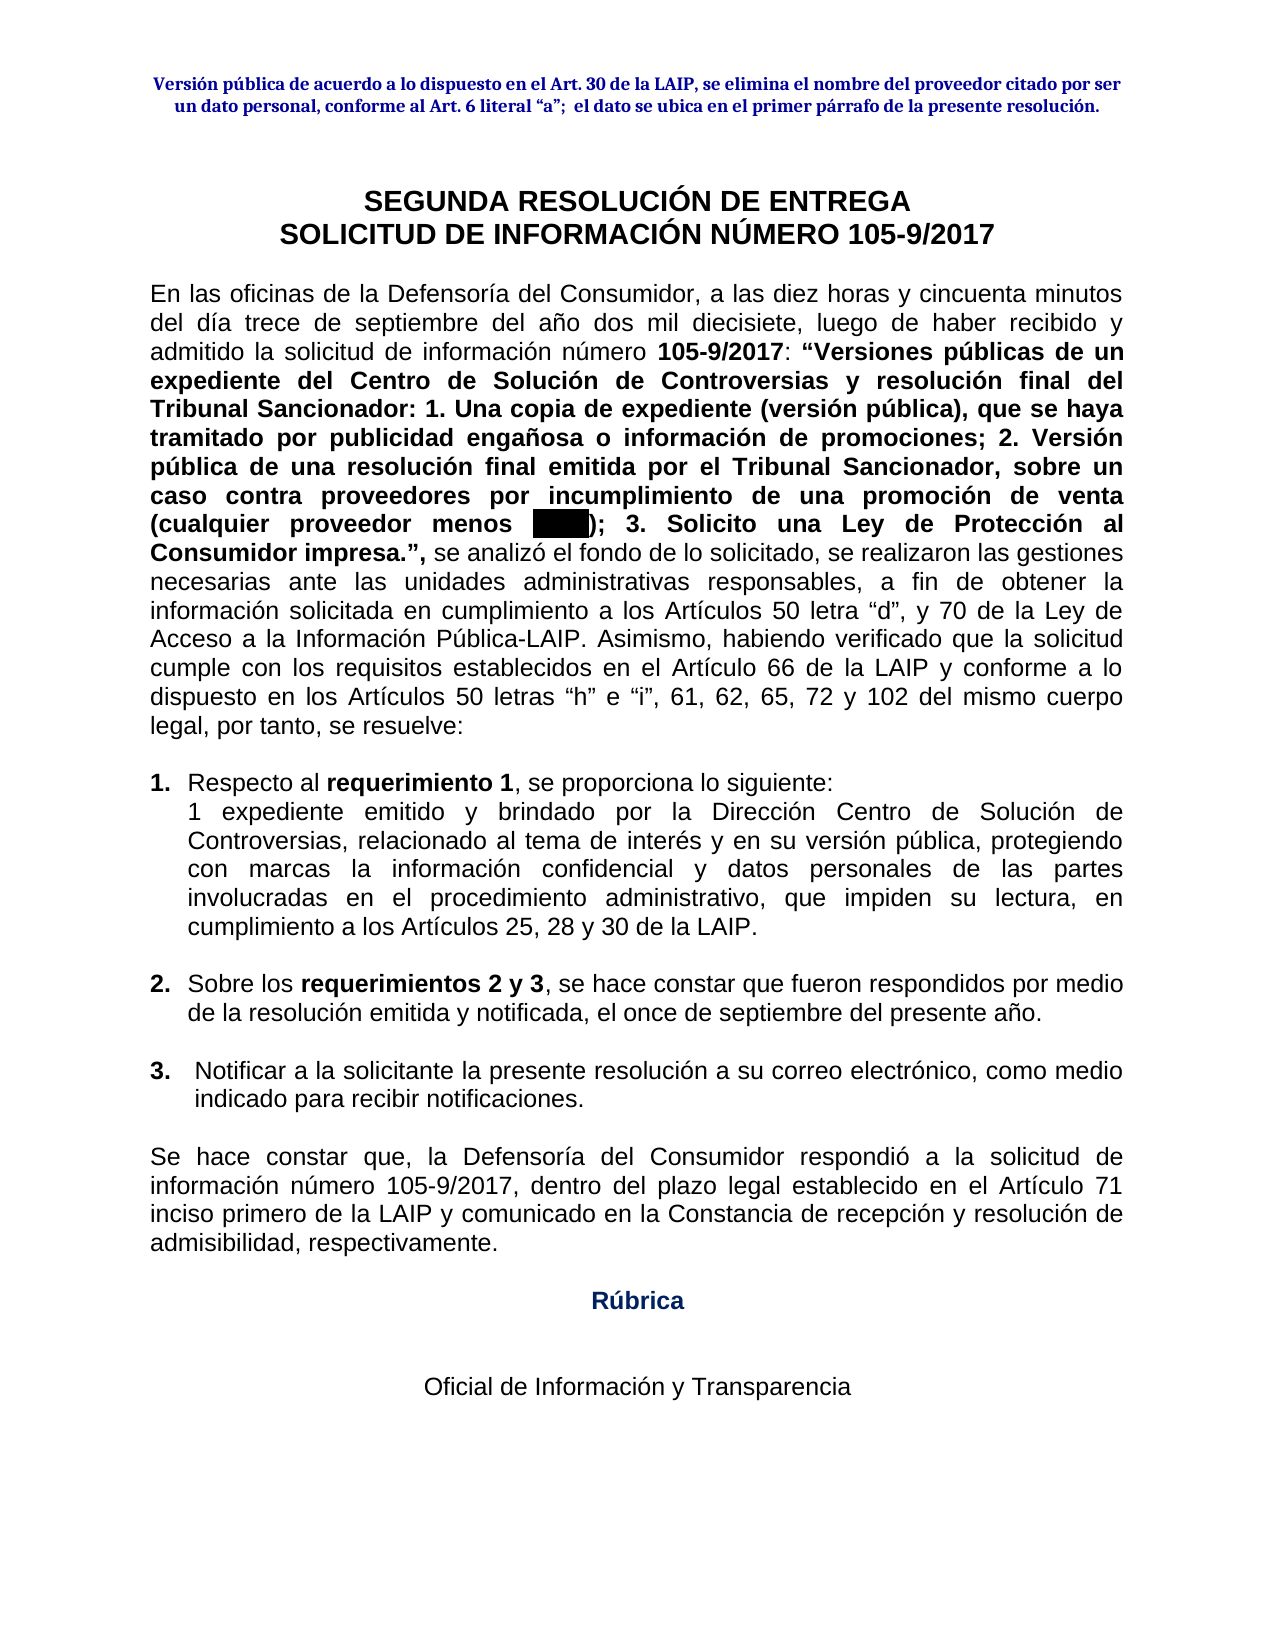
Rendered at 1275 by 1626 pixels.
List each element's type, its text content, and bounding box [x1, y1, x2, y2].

list 1 expediente emitido y brindado por la Dirección Centro de Solución de Controversias, relacionado al tema de interés y en su versión pública, protegiendo con marcas la información confidencial y datos personales de las partes involucradas en el procedimiento administrativo, que impiden su lectura, en cumplimiento a los Artículos 25, 28 y 30 de la LAIP. [187, 797, 1125, 941]
list Respecto al requerimiento 1, se proporciona lo siguiente: [150, 768, 1125, 797]
text SEGUNDA RESOLUCIÓN DE ENTREGA [150, 183, 1125, 217]
list Notificar a la solicitante la presente resolución a su correo electrónico, como medio indicado para recibir notificaciones. [150, 1056, 1125, 1113]
list Sobre los requerimientos 2 y 3, se hace constar que fueron respondidos por medio de la resolución emitida y notificada, el once de septiembre del presente año. [150, 969, 1125, 1027]
text Rúbrica [150, 1286, 1125, 1314]
text SOLICITUD DE INFORMACIÓN NÚMERO 105-9/2017 [150, 217, 1125, 251]
text En las oficinas de la Defensoría del Consumidor, a las diez horas y cincuenta minutos del día trece de septiembre del año dos mil diecisiete, luego de haber recibido y admitido la solicitud de información número 105-9/2017: “Versiones públicas de un expediente del Centro de Solución de Controversias y resolución final del Tribunal Sancionador: 1. Una copia de expediente (versión pública), que se haya tramitado por publicidad engañosa o información de promociones; 2. Versión pública de una resolución final emitida por el Tribunal Sancionador, sobre un caso contra proveedores por incumplimiento de una promoción de venta (cualquier proveedor menos xxxx); 3. Solicito una Ley de Protección al Consumidor impresa.”, se analizó el fondo de lo solicitado, se realizaron las gestiones necesarias ante las unidades administrativas responsables, a fin de obtener la información solicitada en cumplimiento a los Artículos 50 letra “d”, y 70 de la Ley de Acceso a la Información Pública-LAIP. Asimismo, habiendo verificado que la solicitud cumple con los requisitos establecidos en el Artículo 66 de la LAIP y conforme a lo dispuesto en los Artículos 50 letras “h” e “i”, 61, 62, 65, 72 y 102 del mismo cuerpo legal, por tanto, se resuelve: [150, 279, 1125, 739]
text Se hace constar que, la Defensoría del Consumidor respondió a la solicitud de información número 105-9/2017, dentro del plazo legal establecido en el Artículo 71 inciso primero de la LAIP y comunicado en la Constancia de recepción y resolución de admisibilidad, respectivamente. [150, 1142, 1125, 1257]
text Oficial de Información y Transparencia [150, 1372, 1125, 1401]
